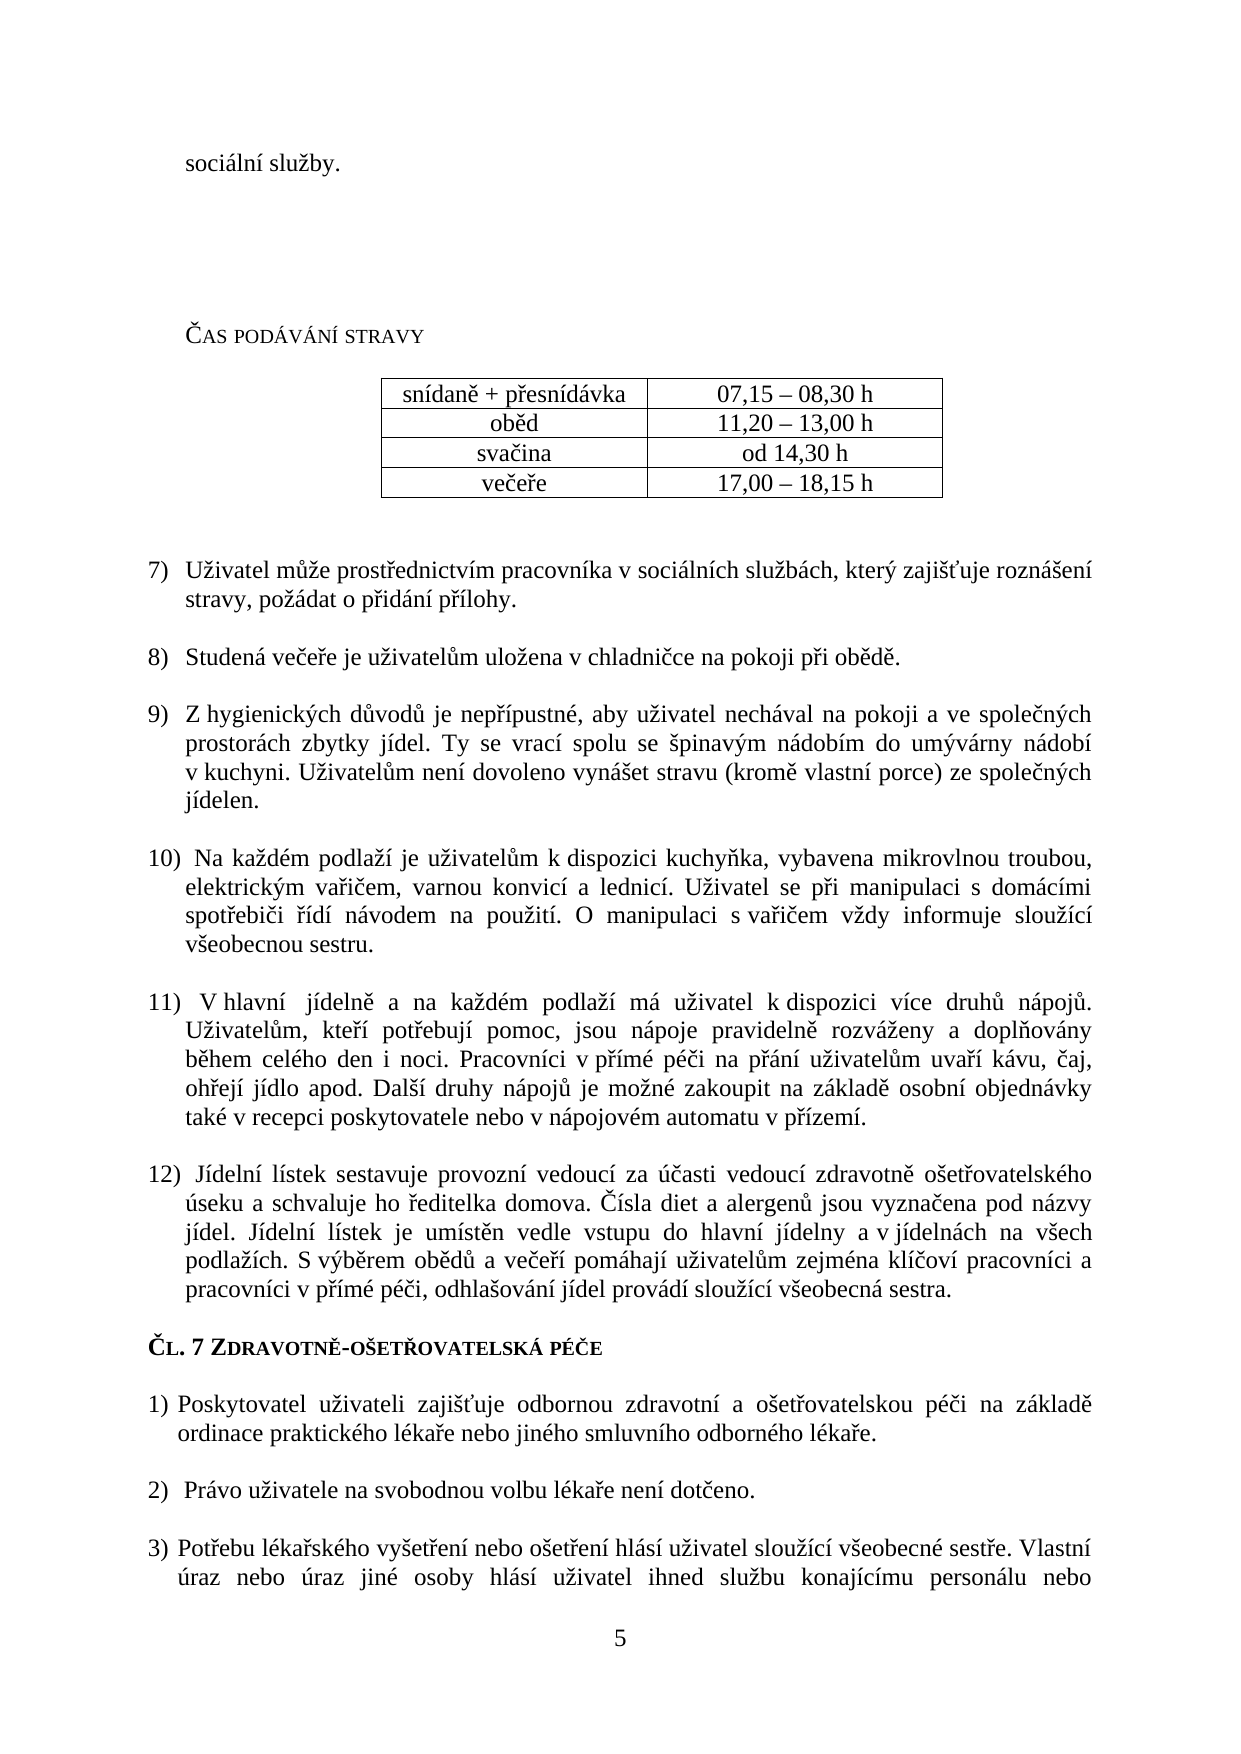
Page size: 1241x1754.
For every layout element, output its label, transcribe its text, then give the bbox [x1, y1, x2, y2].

list V hlavní jídelně a na každém podlaží má uživatel k dispozici více druhů nápojů. Uživatelům, kteří potřebují pomoc, jsou nápoje pravidelně rozváženy a doplňovány během celého den i noci. Pracovníci v přímé péči na přání uživatelům uvaří kávu, čaj, ohřejí jídlo apod. Další druhy nápojů je možné zakoupit na základě osobní objednávky také v recepci poskytovatele nebo v nápojovém automatu v přízemí. [148, 987, 1093, 1130]
list Z hygienických důvodů je nepřípustné, aby uživatel nechával na pokoji a ve společných prostorách zbytky jídel. Ty se vrací spolu se špinavým nádobím do umývárny nádobí v kuchyni. Uživatelům není dovoleno vynášet stravu (kromě vlastní porce) ze společných jídelen. [148, 699, 1093, 814]
table_cell večeře [382, 468, 647, 497]
list Právo uživatele na svobodnou volbu lékaře není dotčeno. [148, 1475, 1093, 1504]
table_header 07,15 – 08,30 h [648, 379, 942, 407]
list Na každém podlaží je uživatelům k dispozici kuchyňka, vybavena mikrovlnou troubou, elektrickým vařičem, varnou konvicí a lednicí. Uživatel se při manipulaci s domácími spotřebiči řídí návodem na použití. O manipulaci s vařičem vždy informuje sloužící všeobecnou sestru. [148, 843, 1093, 958]
text Čas podávání stravy [148, 320, 1093, 349]
table_cell svačina [382, 438, 647, 467]
list Studená večeře je uživatelům uložena v chladničce na pokoji při obědě. [148, 642, 1093, 670]
table_cell 17,00 – 18,15 h [648, 468, 942, 497]
list Poskytovatel uživateli zajišťuje odbornou zdravotní a ošetřovatelskou péči na základě ordinace praktického lékaře nebo jiného smluvního odborného lékaře. [148, 1389, 1093, 1447]
text Čl. 7 Zdravotně-ošetřovatelská péče [148, 1332, 1093, 1360]
table_header snídaně + přesnídávka [382, 379, 647, 407]
list Jídelní lístek sestavuje provozní vedoucí za účasti vedoucí zdravotně ošetřovatelského úseku a schvaluje ho ředitelka domova. Čísla diet a alergenů jsou vyznačena pod názvy jídel. Jídelní lístek je umístěn vedle vstupu do hlavní jídelny a v jídelnách na všech podlažích. S výběrem obědů a večeří pomáhají uživatelům zejména klíčoví pracovníci a pracovníci v přímé péči, odhlašování jídel provádí sloužící všeobecná sestra. [148, 1159, 1093, 1303]
list Uživatel může prostřednictvím pracovníka v sociálních službách, který zajišťuje roznášení stravy, požádat o přidání přílohy. [148, 555, 1093, 613]
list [148, 148, 1093, 176]
table_cell 11,20 – 13,00 h [648, 409, 942, 437]
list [148, 1533, 1093, 1590]
table_cell oběd [382, 409, 647, 437]
table_cell od 14,30 h [648, 438, 942, 467]
